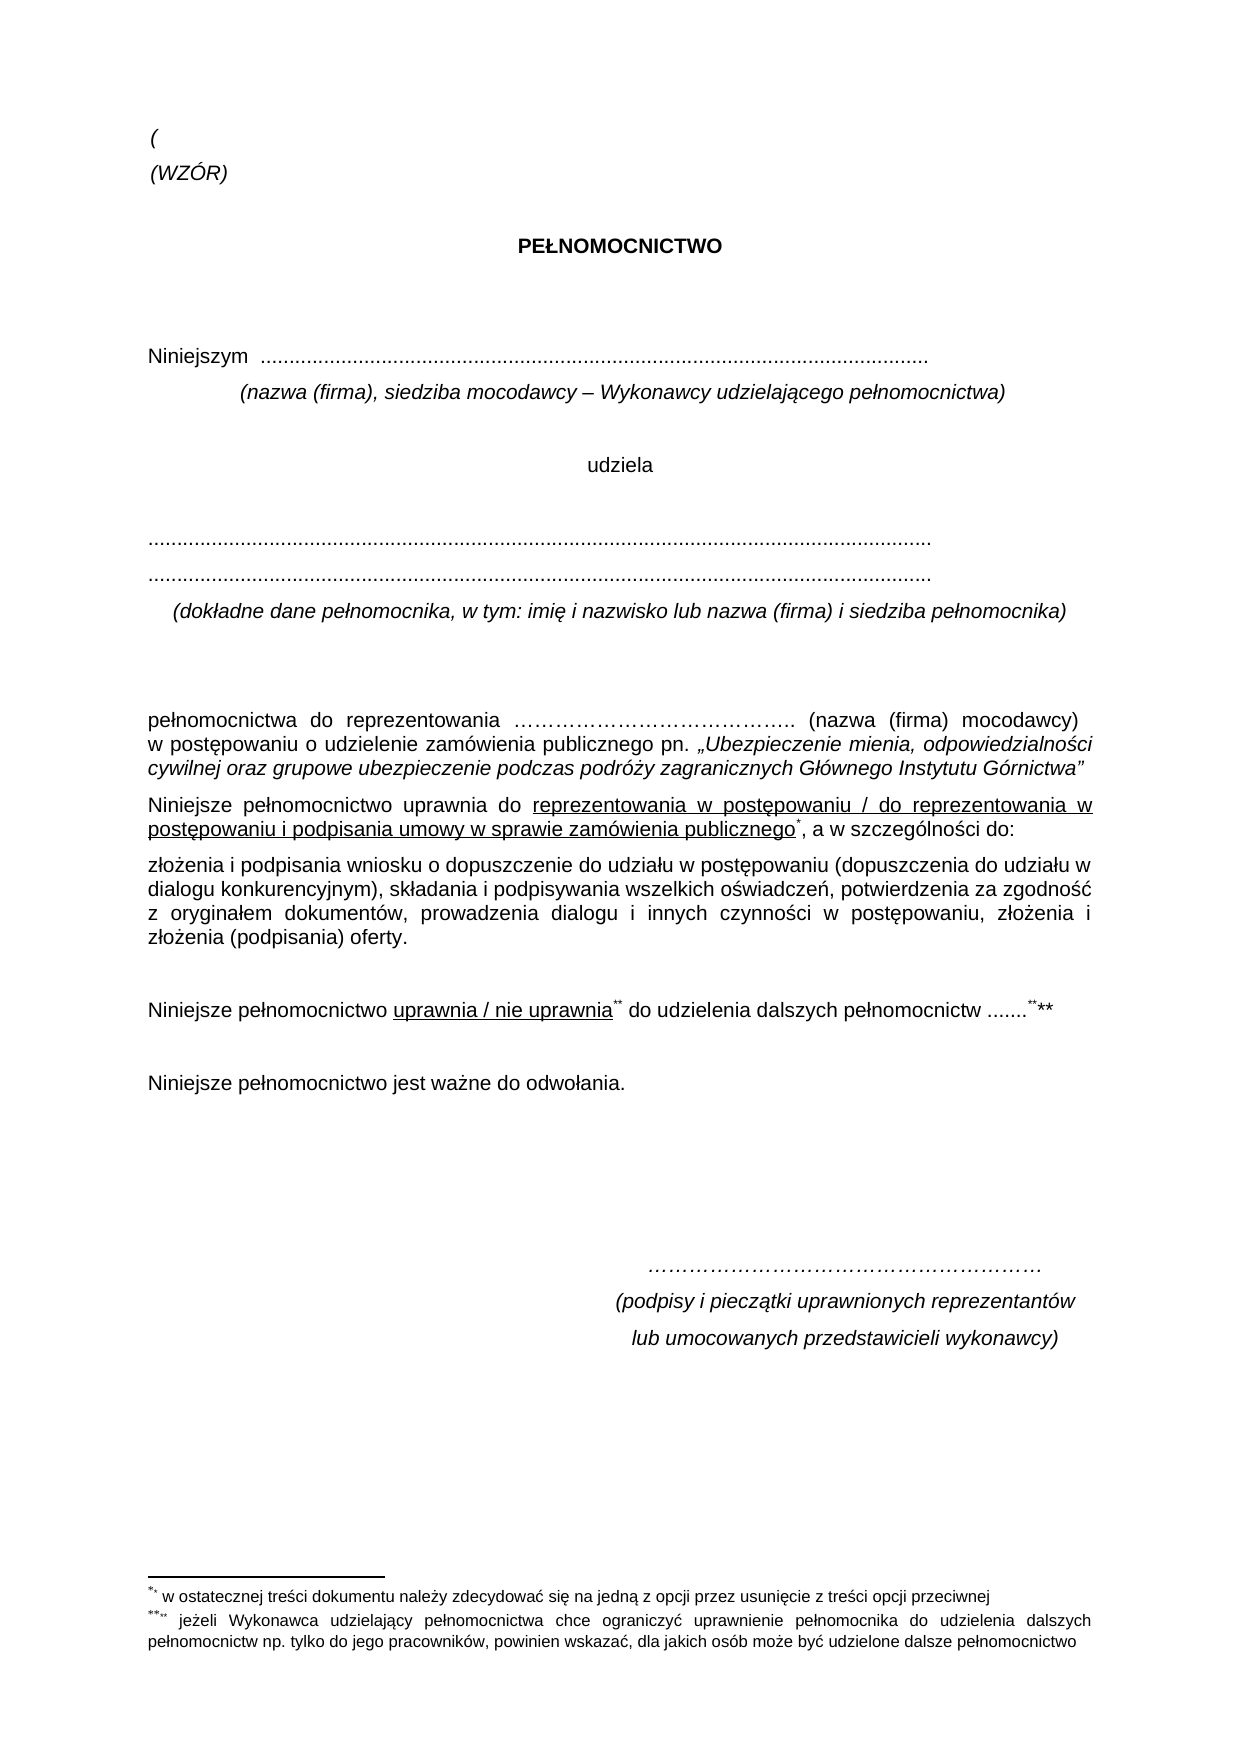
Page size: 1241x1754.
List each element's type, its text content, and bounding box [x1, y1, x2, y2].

text udziela [148, 453, 1092, 477]
subtitle (WZÓR) [150, 161, 1092, 185]
text złożenia i podpisania wniosku o dopuszczenie do udziału w postępowaniu (dopuszczenia do udziału w dialogu konkurencyjnym), składania i podpisywania wszelkich oświadczeń, potwierdzenia za zgodność z oryginałem dokumentów, prowadzenia dialogu i innych czynności w postępowaniu, złożenia i złożenia (podpisania) oferty. [148, 853, 1092, 949]
text Niniejsze pełnomocnictwo uprawnia / nie uprawnia** do udzielenia dalszych pełnomocnictw .......** [148, 998, 1092, 1022]
text lub umocowanych przedstawicieli wykonawcy) [598, 1326, 1092, 1350]
text Niniejsze pełnomocnictwo jest ważne do odwołania. [148, 1071, 1092, 1094]
subtitle ( [150, 125, 1092, 149]
text ........................................................................................................................................ [148, 526, 1092, 550]
text Niniejsze pełnomocnictwo uprawnia do reprezentowania w postępowaniu / do reprezentowania w postępowaniu i podpisania umowy w sprawie zamówienia publicznego*, a w szczególności do: [148, 792, 1092, 840]
text PEŁNOMOCNICTWO [148, 234, 1092, 258]
text ………………………………………………… [598, 1253, 1092, 1277]
text ........................................................................................................................................ [148, 562, 1092, 586]
text (nazwa (firma), siedziba mocodawcy – Wykonawcy udzielającego pełnomocnictwa) [148, 380, 1092, 404]
text (dokładne dane pełnomocnika, w tym: imię i nazwisko lub nazwa (firma) i siedziba pełnomocnika) [148, 599, 1092, 623]
text pełnomocnictwa do reprezentowania ………………………………….. (nazwa (firma) mocodawcy) w postępowaniu o udzielenie zamówienia publicznego pn. „Ubezpieczenie mienia, odpowiedzialności cywilnej oraz grupowe ubezpieczenie podczas podróży zagranicznych Głównego Instytutu Górnictwa” [148, 708, 1092, 780]
text (podpisy i pieczątki uprawnionych reprezentantów [598, 1289, 1092, 1313]
text Niniejszym .................................................................................................................... [148, 343, 1092, 367]
